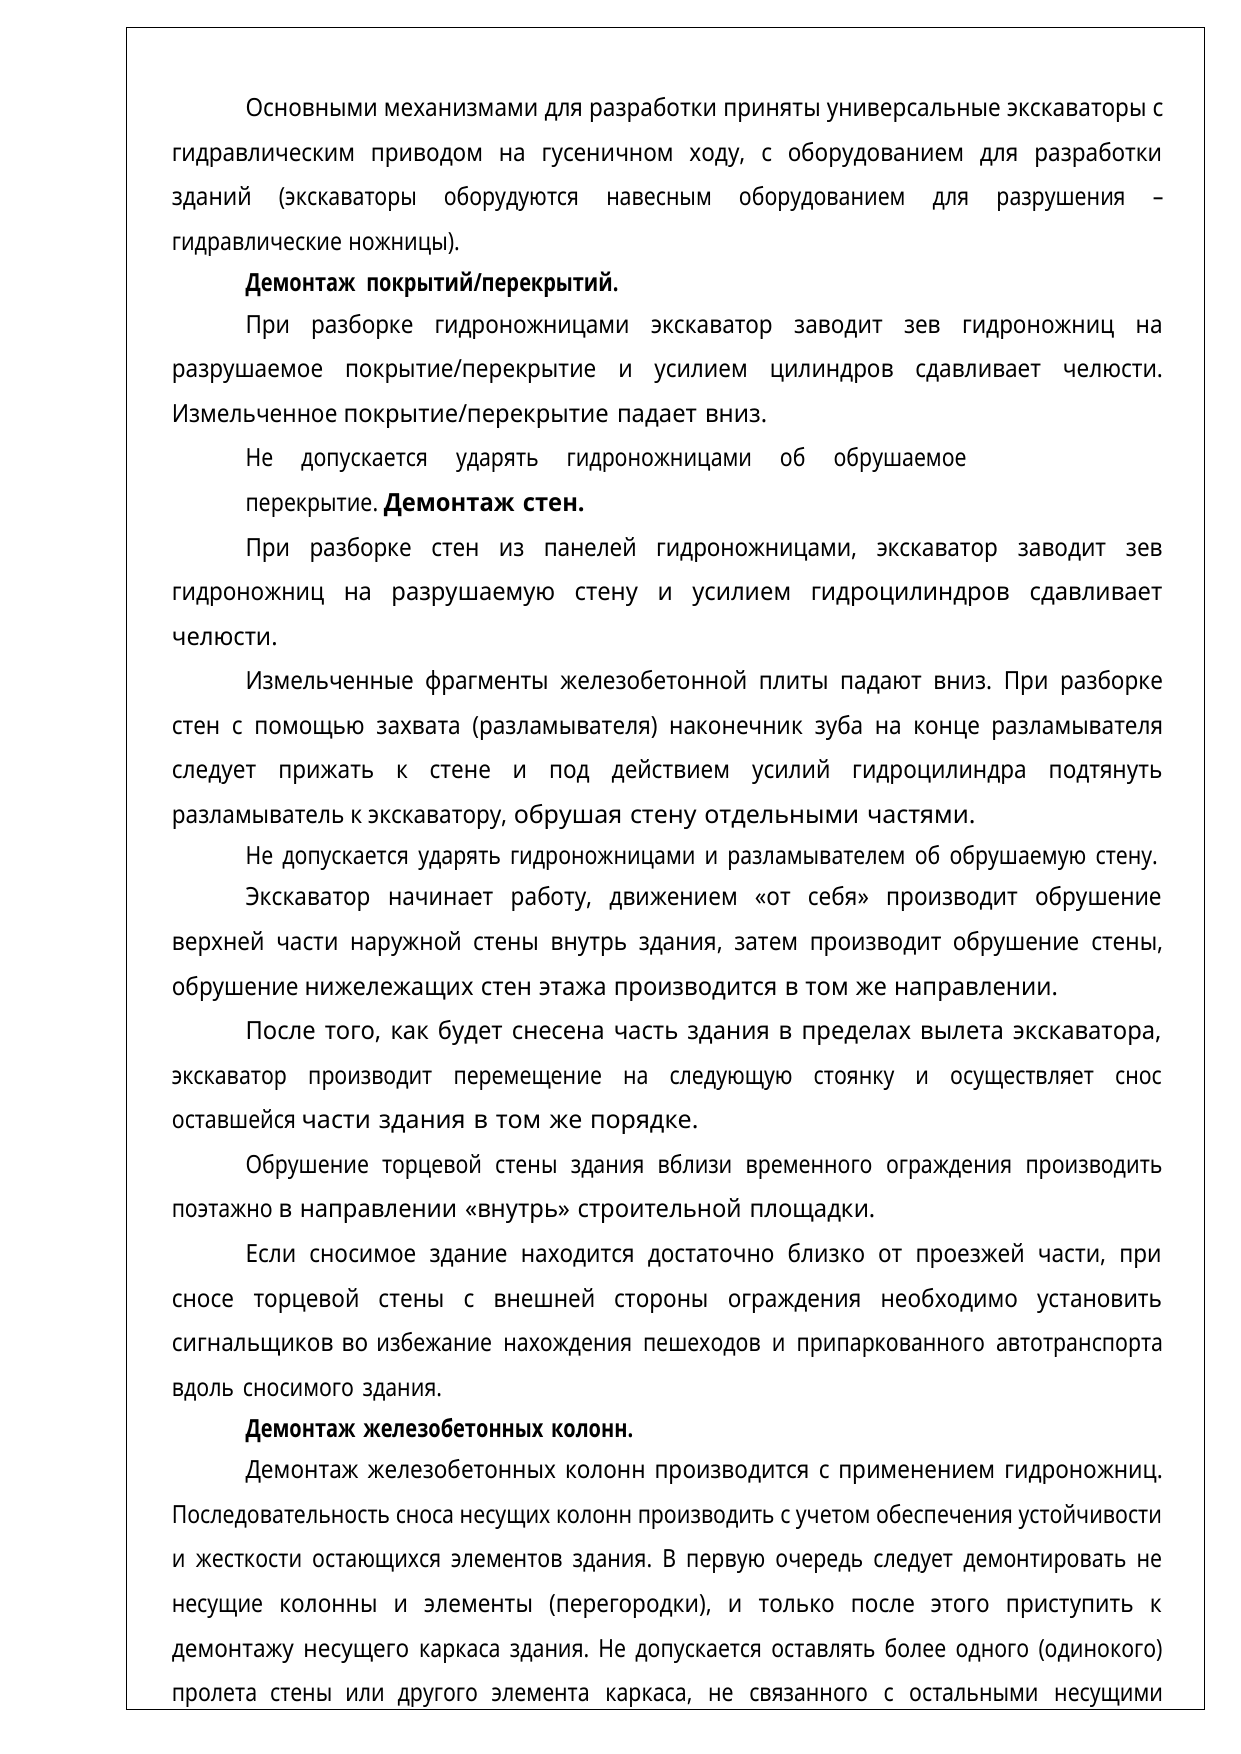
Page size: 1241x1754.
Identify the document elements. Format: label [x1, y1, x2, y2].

table_header [127, 28, 1204, 1709]
